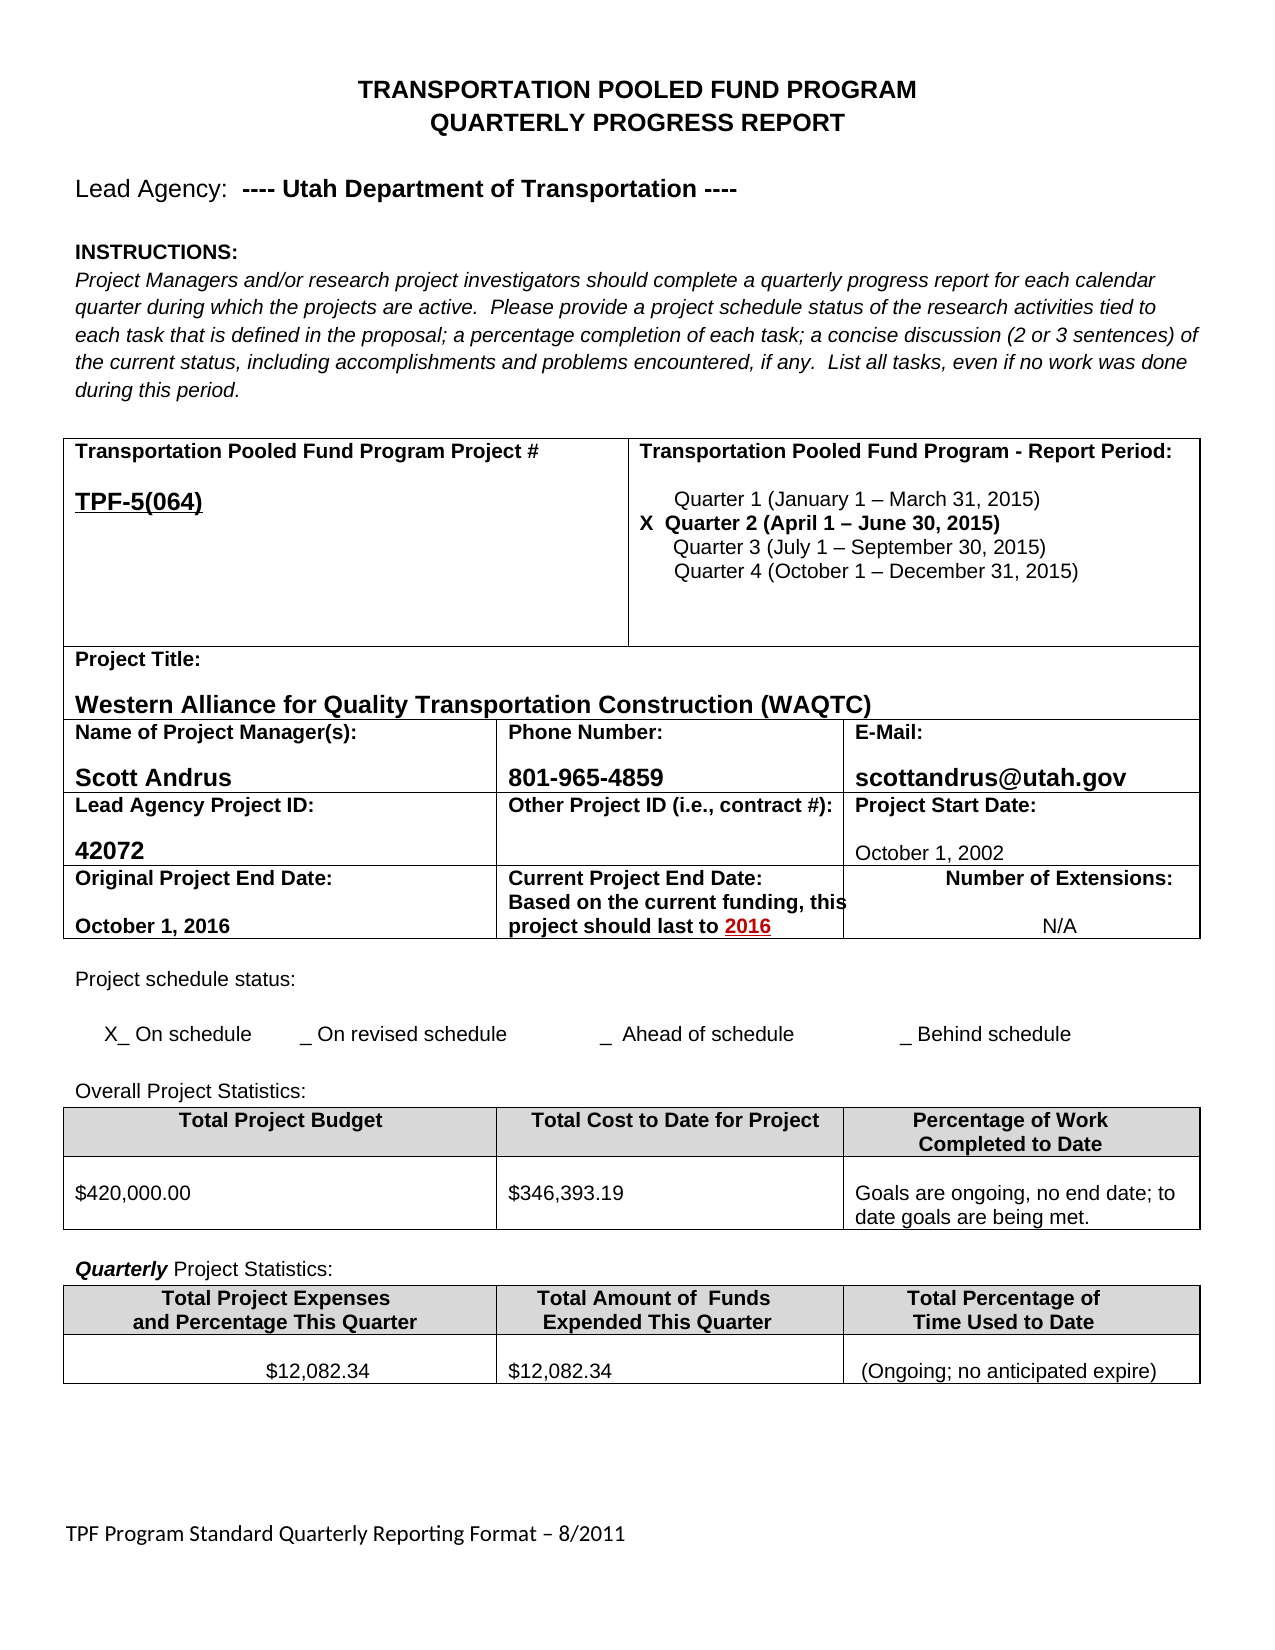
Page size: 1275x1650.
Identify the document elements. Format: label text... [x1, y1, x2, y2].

table_header Transportation Pooled Fund Program - Report Period: Quarter 1 (January 1 – March 31, 2015) X Quarter 2 (April 1 – June 30, 2015) Quarter 3 (July 1 – September 30, 2015) Quarter 4 (October 1 – December 31, 2015) [629, 439, 1199, 646]
text Overall Project Statistics: [75, 1079, 1200, 1103]
table_cell Name of Project Manager(s): Scott Andrus [64, 720, 496, 792]
table_cell E-Mail: scottandrus@utah.gov [844, 720, 1199, 792]
table_cell $12,082.34 [64, 1335, 496, 1383]
table_cell Other Project ID (i.e., contract #): [497, 793, 843, 865]
table_cell Project Start Date: October 1, 2002 [844, 793, 1199, 865]
table_header Total Project Budget [64, 1108, 496, 1156]
table_cell Goals are ongoing, no end date; to date goals are being met. [844, 1157, 1199, 1229]
table_cell Current Project End Date: Based on the current funding, this project should last to 2016 [497, 866, 843, 938]
table_header Total Project Expenses and Percentage This Quarter [64, 1286, 496, 1334]
text QUARTERLY PROGRESS REPORT [150, 108, 1125, 137]
table_header Total Amount of Funds Expended This Quarter [497, 1286, 843, 1334]
table_header Total Percentage of Time Used to Date [844, 1286, 1199, 1334]
text X_ On schedule _ On revised schedule _ Ahead of schedule _ Behind schedule [75, 1021, 1200, 1045]
table_cell Project Title: Western Alliance for Quality Transportation Construction (WAQTC) [64, 647, 1199, 719]
table_cell Original Project End Date: October 1, 2016 [64, 866, 496, 938]
table_header Percentage of Work Completed to Date [844, 1108, 1199, 1156]
table_cell Phone Number: 801-965-4859 [497, 720, 843, 792]
table_header Total Cost to Date for Project [497, 1108, 843, 1156]
text Quarterly Project Statistics: [75, 1257, 1200, 1281]
table_header Transportation Pooled Fund Program Project # TPF-5(064) [64, 439, 628, 646]
text TRANSPORTATION POOLED FUND PROGRAM [150, 75, 1125, 104]
table_cell $346,393.19 [497, 1157, 843, 1229]
text Project schedule status: [75, 966, 1200, 990]
table_cell $420,000.00 [64, 1157, 496, 1229]
table_cell (Ongoing; no anticipated expire) [844, 1335, 1199, 1383]
text INSTRUCTIONS: [75, 240, 1200, 264]
text Lead Agency: ---- Utah Department of Transportation ---- [75, 174, 1200, 203]
table_cell Lead Agency Project ID: 42072 [64, 793, 496, 865]
table_cell $12,082.34 [497, 1335, 843, 1383]
table_cell Number of Extensions: N/A [844, 866, 1199, 938]
text Project Managers and/or research project investigators should complete a quarterly progress report for each calendar quarter during which the projects are active. Please provide a project schedule status of the research activities tied to each task that is defined in the proposal; a percentage completion of each task; a concise discussion (2 or 3 sentences) of the current status, including accomplishments and problems encountered, if any. List all tasks, even if no work was done during this period. [75, 268, 1200, 402]
